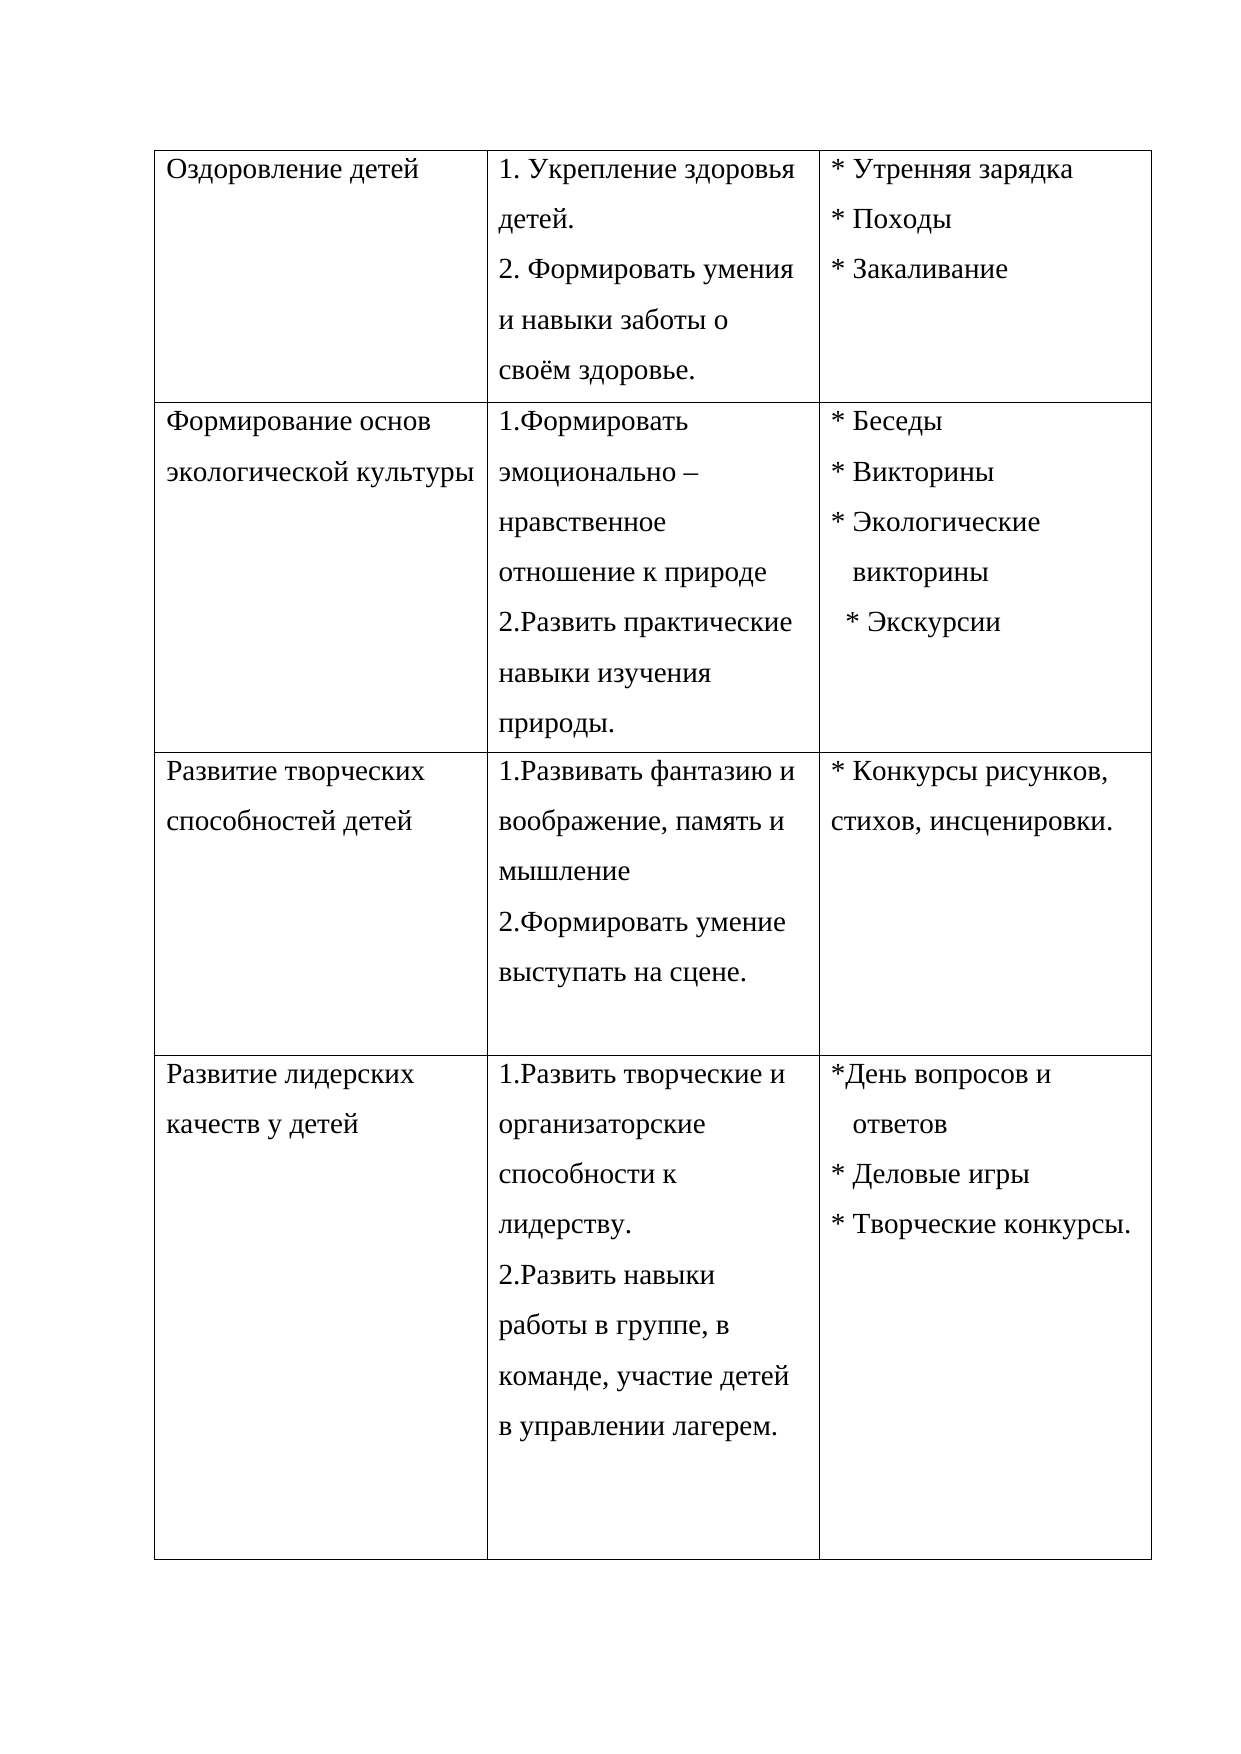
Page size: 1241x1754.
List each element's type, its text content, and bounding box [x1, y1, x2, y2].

table_cell Развитие творческих способностей детей [155, 753, 487, 1055]
table_cell * Беседы * Викторины * Экологические викторины * Экскурсии [820, 403, 1151, 752]
table_cell Развитие лидерских качеств у детей [155, 1056, 487, 1559]
table_cell 1.Формировать эмоционально – нравственное отношение к природе 2.Развить практические навыки изучения природы. [488, 403, 819, 752]
table_cell 1.Развивать фантазию и воображение, память и мышление 2.Формировать умение выступать на сцене. [488, 753, 819, 1055]
table_cell *День вопросов и ответов * Деловые игры * Творческие конкурсы. [820, 1056, 1151, 1559]
table_cell Оздоровление детей [155, 151, 487, 402]
table_cell Формирование основ экологической культуры [155, 403, 487, 752]
table_cell 1. Укрепление здоровья детей. 2. Формировать умения и навыки заботы о своём здоровье. [488, 151, 819, 402]
table_cell 1.Развить творческие и организаторские способности к лидерству. 2.Развить навыки работы в группе, в команде, участие детей в управлении лагерем. [488, 1056, 819, 1559]
table_cell * Утренняя зарядка * Походы * Закаливание [820, 151, 1151, 402]
table_cell * Конкурсы рисунков, стихов, инсценировки. [820, 753, 1151, 1055]
